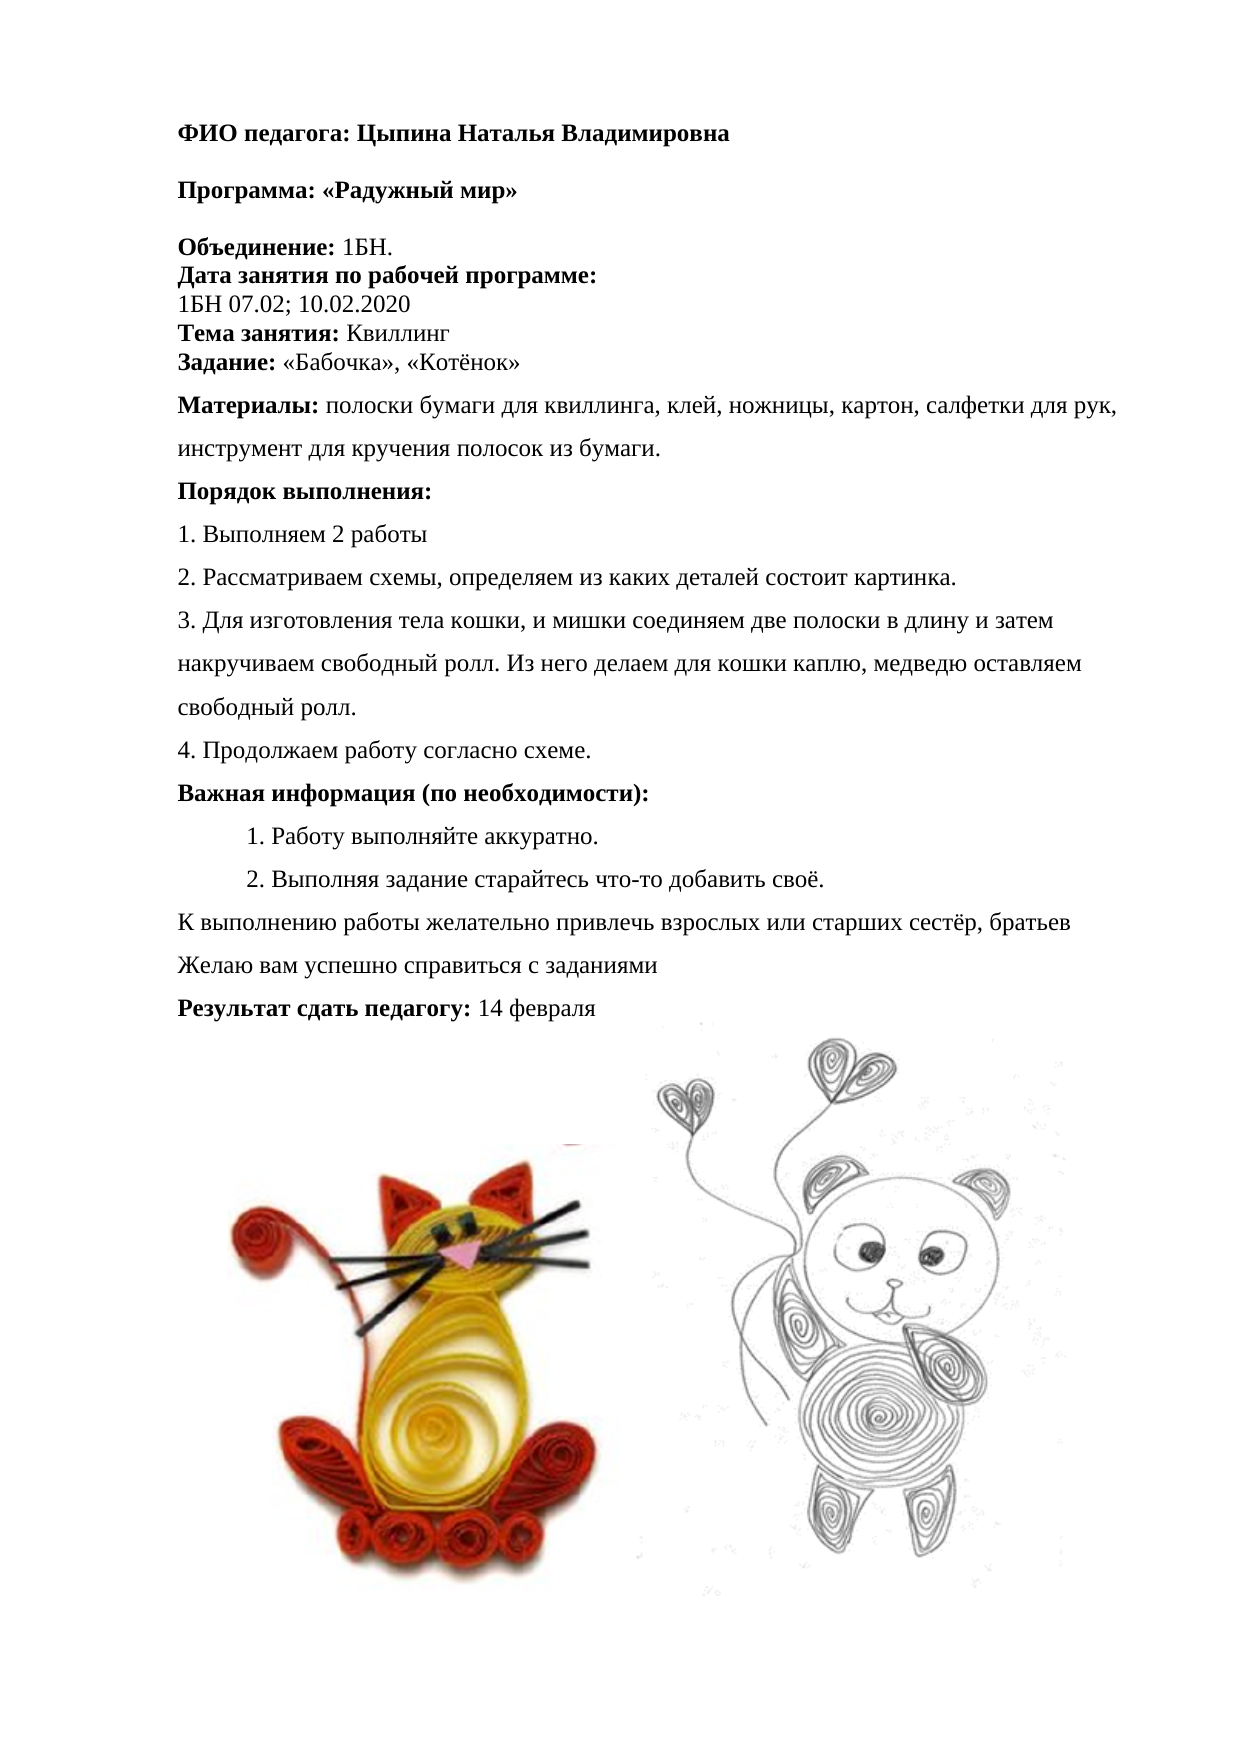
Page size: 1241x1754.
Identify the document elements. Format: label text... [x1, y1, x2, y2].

text 1. Выполняем 2 работы [177, 519, 1152, 548]
text Задание: «Бабочка», «Котёнок» [177, 347, 1152, 375]
text Материалы: полоски бумаги для квиллинга, клей, ножницы, картон, салфетки для рук, инструмент для кручения полосок из бумаги. [177, 390, 1152, 462]
text Желаю вам успешно справиться с заданиями [177, 950, 1152, 979]
text 3. Для изготовления тела кошки, и мишки соединяем две полоски в длину и затем накручиваем свободный ролл. Из него делаем для кошки каплю, медведю оставляем свободный ролл. [177, 605, 1152, 720]
text Тема занятия: Квиллинг [177, 318, 1152, 347]
text 4. Продолжаем работу согласно схеме. [177, 735, 1152, 763]
text Объединение: 1БН. [177, 232, 1152, 260]
picture [227, 1022, 1066, 1596]
text 2. Рассматриваем схемы, определяем из каких деталей состоит картинка. [177, 562, 1152, 591]
text Дата занятия по рабочей программе: [177, 260, 1152, 289]
text Программа: «Радужный мир» [177, 147, 1152, 204]
text 2. Выполняя задание старайтесь что-то добавить своё. [177, 864, 1152, 893]
text Порядок выполнения: [177, 476, 1152, 505]
text Важная информация (по необходимости): [177, 778, 1152, 807]
text К выполнению работы желательно привлечь взрослых или старших сестёр, братьев [177, 907, 1152, 936]
text 1БН 07.02; 10.02.2020 [177, 289, 1152, 318]
text ФИО педагога: Цыпина Наталья Владимировна [177, 118, 1152, 147]
text Результат сдать педагогу: 14 февраля [177, 993, 1152, 1022]
text 1. Работу выполняйте аккуратно. [177, 821, 1152, 850]
